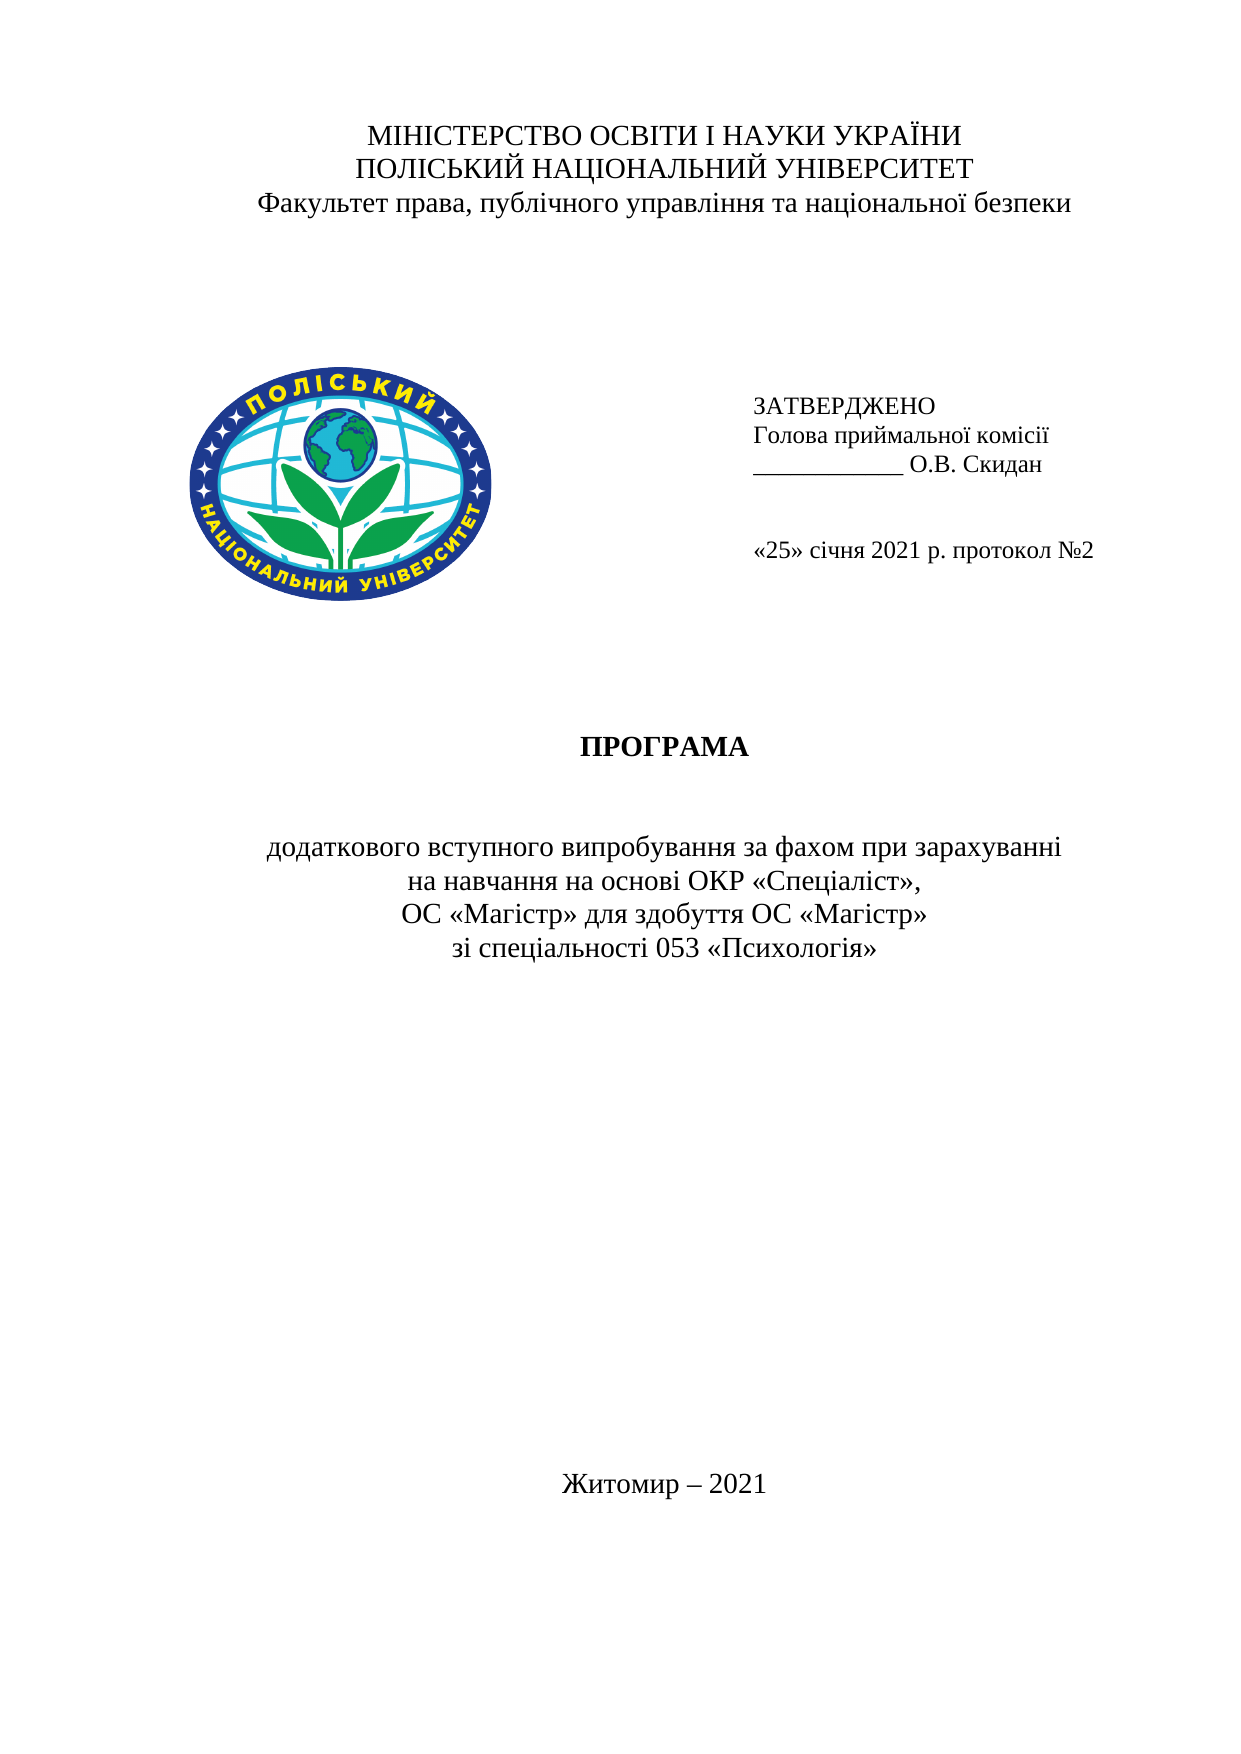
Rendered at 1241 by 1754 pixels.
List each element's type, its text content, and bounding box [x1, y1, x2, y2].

picture [189, 367, 492, 391]
text ____________ О.В. Скидан [177, 449, 1152, 477]
text додаткового вступного випробування за фахом при зарахуванні [177, 829, 1152, 863]
picture [189, 477, 492, 535]
text «25» січня 2021 р. протокол №2 [177, 535, 1152, 564]
subtitle ПОЛІСЬКИЙ НАЦІОНАЛЬНИЙ УНІВЕРСИТЕТ [177, 152, 1152, 185]
text Голова приймальної комісії [177, 420, 1152, 449]
text Житомир – 2021 [177, 1467, 1152, 1500]
text ОС «Магістр» для здобуття ОС «Магістр» [177, 896, 1152, 930]
picture [189, 564, 492, 601]
text зі спеціальності 053 «Психологія» [177, 930, 1152, 963]
text Факультет права, публічного управління та національної безпеки [177, 185, 1152, 219]
subtitle МІНІСТЕРСТВО ОСВІТИ І НАУКИ УКРАЇНИ [177, 118, 1152, 152]
text ЗАТВЕРДЖЕНО [177, 391, 1152, 420]
text ПРОГРАМА [177, 729, 1152, 762]
text на навчання на основі ОКР «Спеціаліст», [177, 863, 1152, 896]
